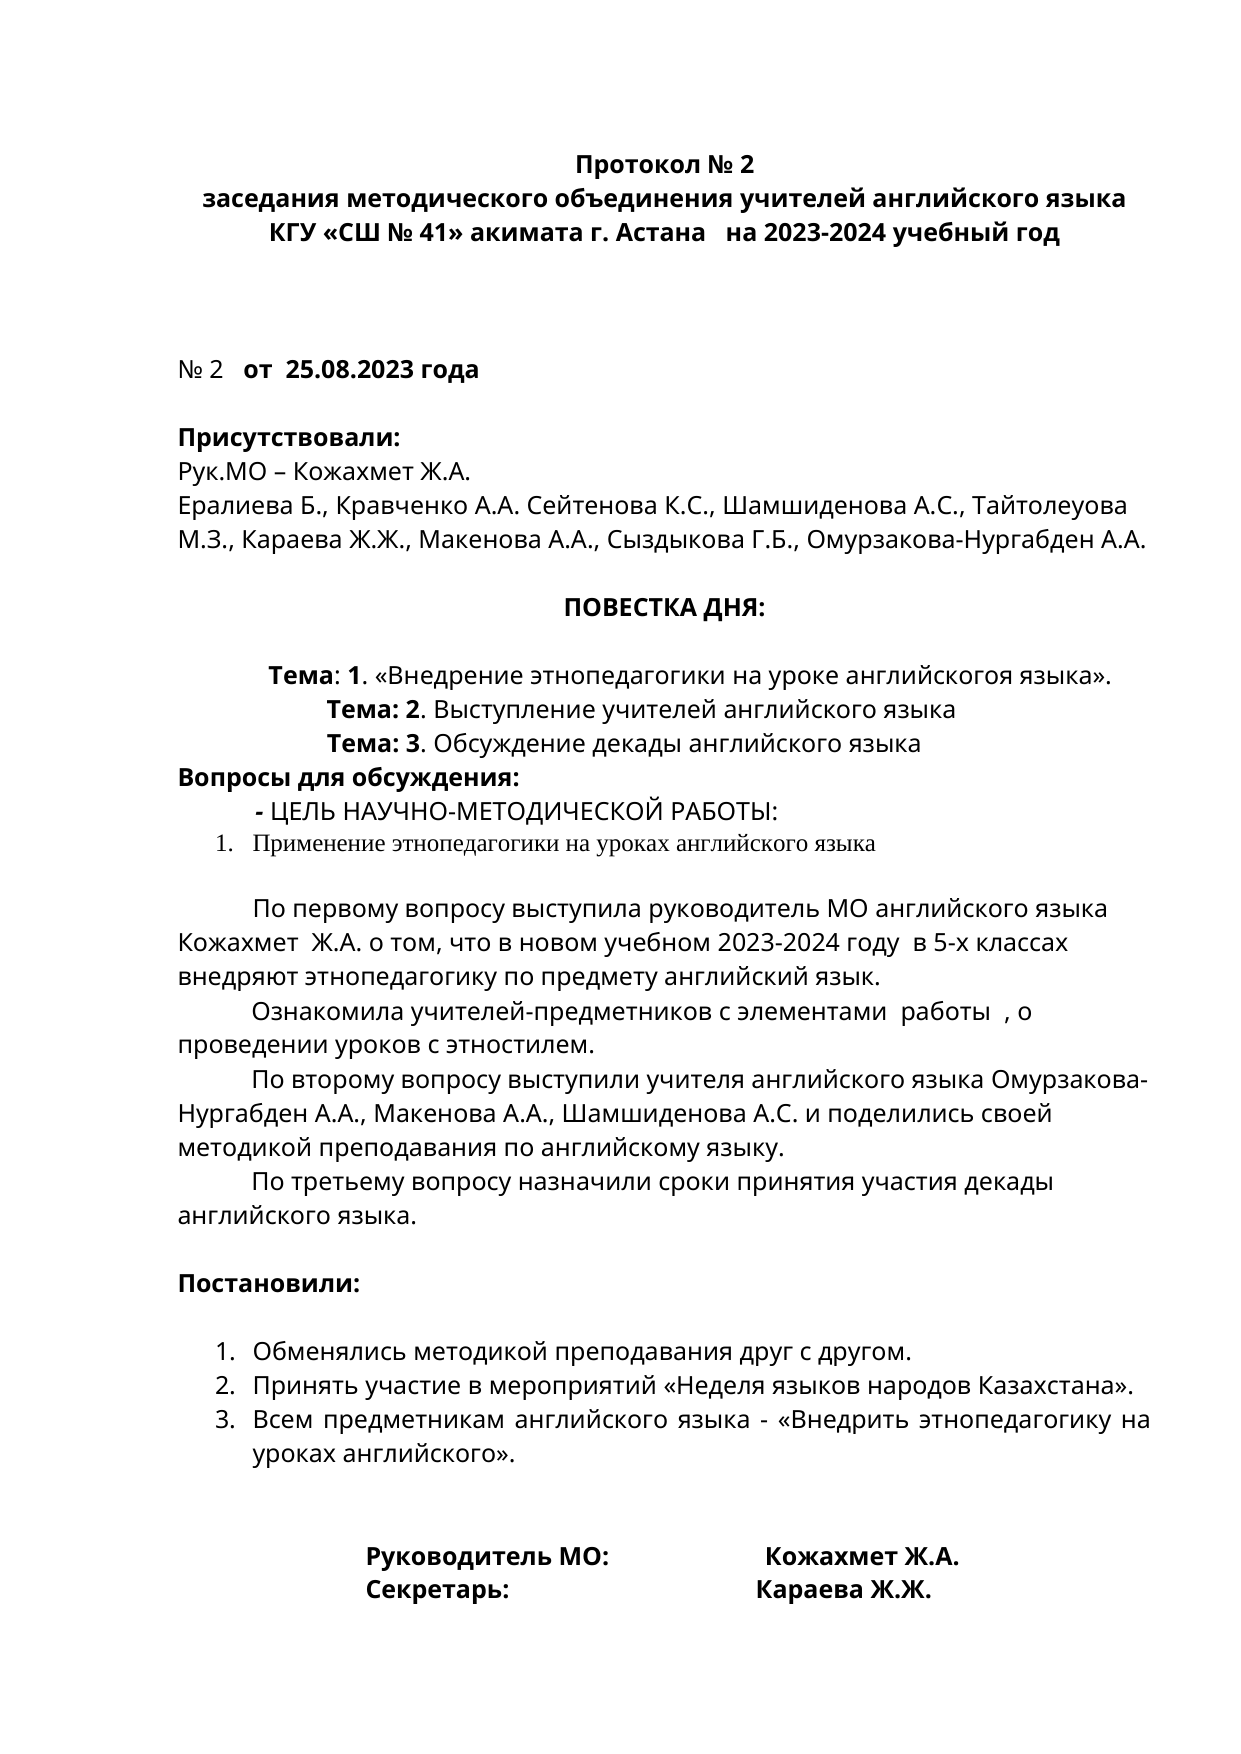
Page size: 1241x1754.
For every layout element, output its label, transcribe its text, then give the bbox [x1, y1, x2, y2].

text № 2 от 25.08.2023 года [177, 351, 1152, 385]
text Протокол № 2 [177, 147, 1152, 181]
text Постановили: [177, 1266, 1152, 1300]
list По первому вопросу выступила руководитель МО английского языка [252, 891, 1152, 925]
list Принять участие в мероприятий «Неделя языков народов Казахстана». [215, 1368, 1152, 1402]
text Ералиева Б., Кравченко А.А. Сейтенова К.С., Шамшиденова А.С., Тайтолеуова М.З., Караева Ж.Ж., Макенова А.А., Сыздыкова Г.Б., Омурзакова-Нургабден А.А. [177, 487, 1152, 556]
text - ЦЕЛЬ НАУЧНО-МЕТОДИЧЕСКОЙ РАБОТЫ: [177, 794, 1152, 828]
text Вопросы для обсуждения: [177, 760, 1152, 794]
text Рук.МО – Кожахмет Ж.А. [177, 453, 1152, 487]
text КГУ «СШ № 41» акимата г. Астана на 2023-2024 учебный год [177, 215, 1152, 249]
list Обменялись методикой преподавания друг с другом. [215, 1334, 1152, 1368]
text Тема: 2. Выступление учителей английского языка [177, 692, 1152, 726]
list Применение этнопедагогики на уроках английского языка [215, 828, 1152, 857]
text По второму вопросу выступили учителя английского языка Омурзакова-Нургабден А.А., Макенова А.А., Шамшиденова А.С. и поделились своей методикой преподавания по английскому языку. [177, 1061, 1152, 1163]
text Руководитель МО: Кожахмет Ж.А. [177, 1538, 1152, 1572]
text Кожахмет Ж.А. о том, что в новом учебном 2023-2024 году в 5-х классах внедряют этнопедагогику по предмету английский язык. [177, 925, 1152, 993]
text Присутствовали: [177, 419, 1152, 453]
text заседания методического объединения учителей английского языка [177, 181, 1152, 215]
text Тема: 1. «Внедрение этнопедагогики на уроке английскогоя языка». [177, 658, 1152, 692]
text Тема: 3. Обсуждение декады английского языка [177, 726, 1152, 760]
list Всем предметникам английского языка - «Внедрить этнопедагогику на уроках английского». [215, 1402, 1152, 1470]
text Секретарь: Караева Ж.Ж. [177, 1572, 1152, 1606]
text По третьему вопросу назначили сроки принятия участия декады английского языка. [177, 1163, 1152, 1232]
text ПОВЕСТКА ДНЯ: [177, 590, 1152, 624]
text Ознакомила учителей-предметников с элементами работы , о проведении уроков с этностилем. [177, 993, 1152, 1061]
